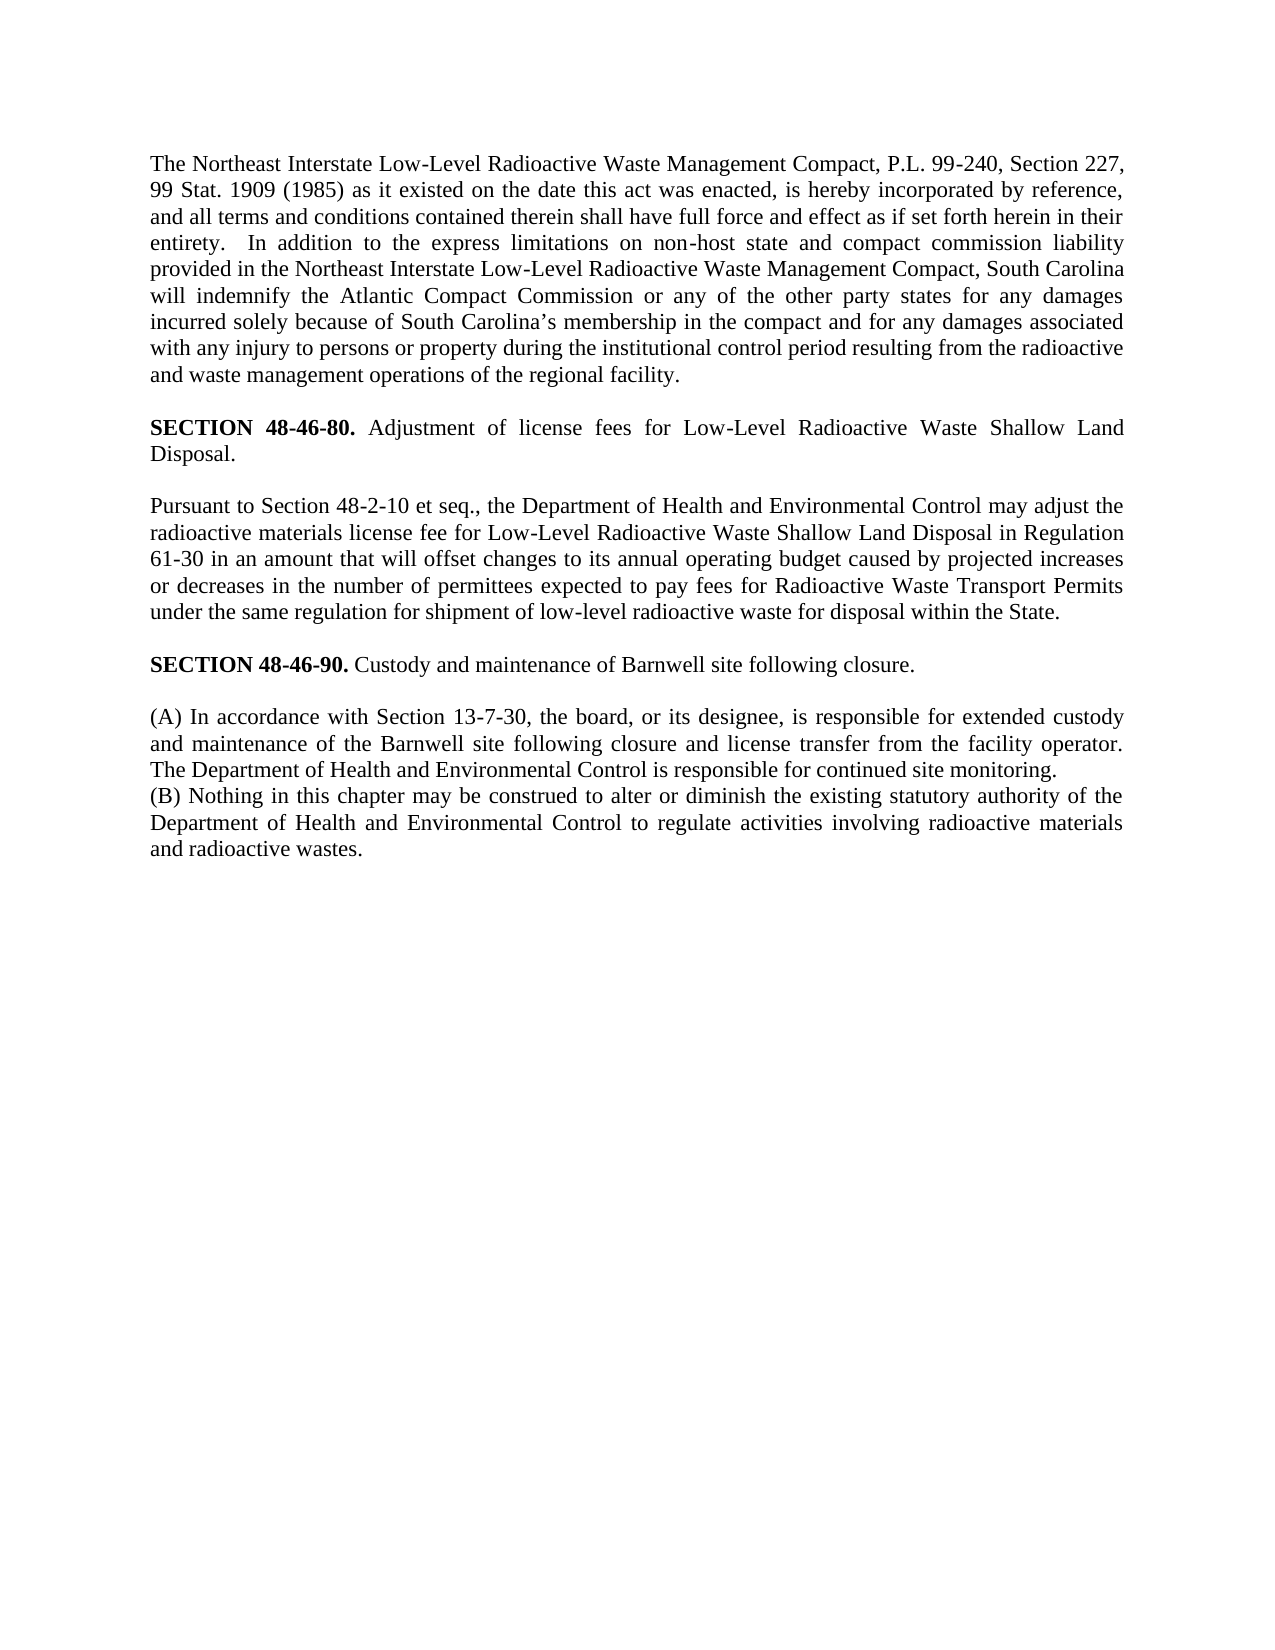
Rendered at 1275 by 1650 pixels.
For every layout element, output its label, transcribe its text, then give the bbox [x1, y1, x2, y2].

text (A) In accordance with Section 13-7-30, the board, or its designee, is responsible for extended custody and maintenance of the Barnwell site following closure and license transfer from the facility operator. The Department of Health and Environmental Control is responsible for continued site monitoring. [150, 703, 1125, 782]
text SECTION 48-46-90. Custody and maintenance of Barnwell site following closure. [150, 651, 1125, 677]
text (B) Nothing in this chapter may be construed to alter or diminish the existing statutory authority of the Department of Health and Environmental Control to regulate activities involving radioactive materials and radioactive wastes. [150, 782, 1125, 862]
text Pursuant to Section 48-2-10 et seq., the Department of Health and Environmental Control may adjust the radioactive materials license fee for Low-Level Radioactive Waste Shallow Land Disposal in Regulation 61-30 in an amount that will offset changes to its annual operating budget caused by projected increases or decreases in the number of permittees expected to pay fees for Radioactive Waste Transport Permits under the same regulation for shipment of low-level radioactive waste for disposal within the State. [150, 493, 1125, 624]
text SECTION 48-46-80. Adjustment of license fees for Low-Level Radioactive Waste Shallow Land Disposal. [150, 413, 1125, 466]
text The Northeast Interstate Low-Level Radioactive Waste Management Compact, P.L. 99-240, Section 227, 99 Stat. 1909 (1985) as it existed on the date this act was enacted, is hereby incorporated by reference, and all terms and conditions contained therein shall have full force and effect as if set forth herein in their entirety. In addition to the express limitations on non-host state and compact commission liability provided in the Northeast Interstate Low-Level Radioactive Waste Management Compact, South Carolina will indemnify the Atlantic Compact Commission or any of the other party states for any damages incurred solely because of South Carolina’s membership in the compact and for any damages associated with any injury to persons or property during the institutional control period resulting from the radioactive and waste management operations of the regional facility. [150, 150, 1125, 387]
